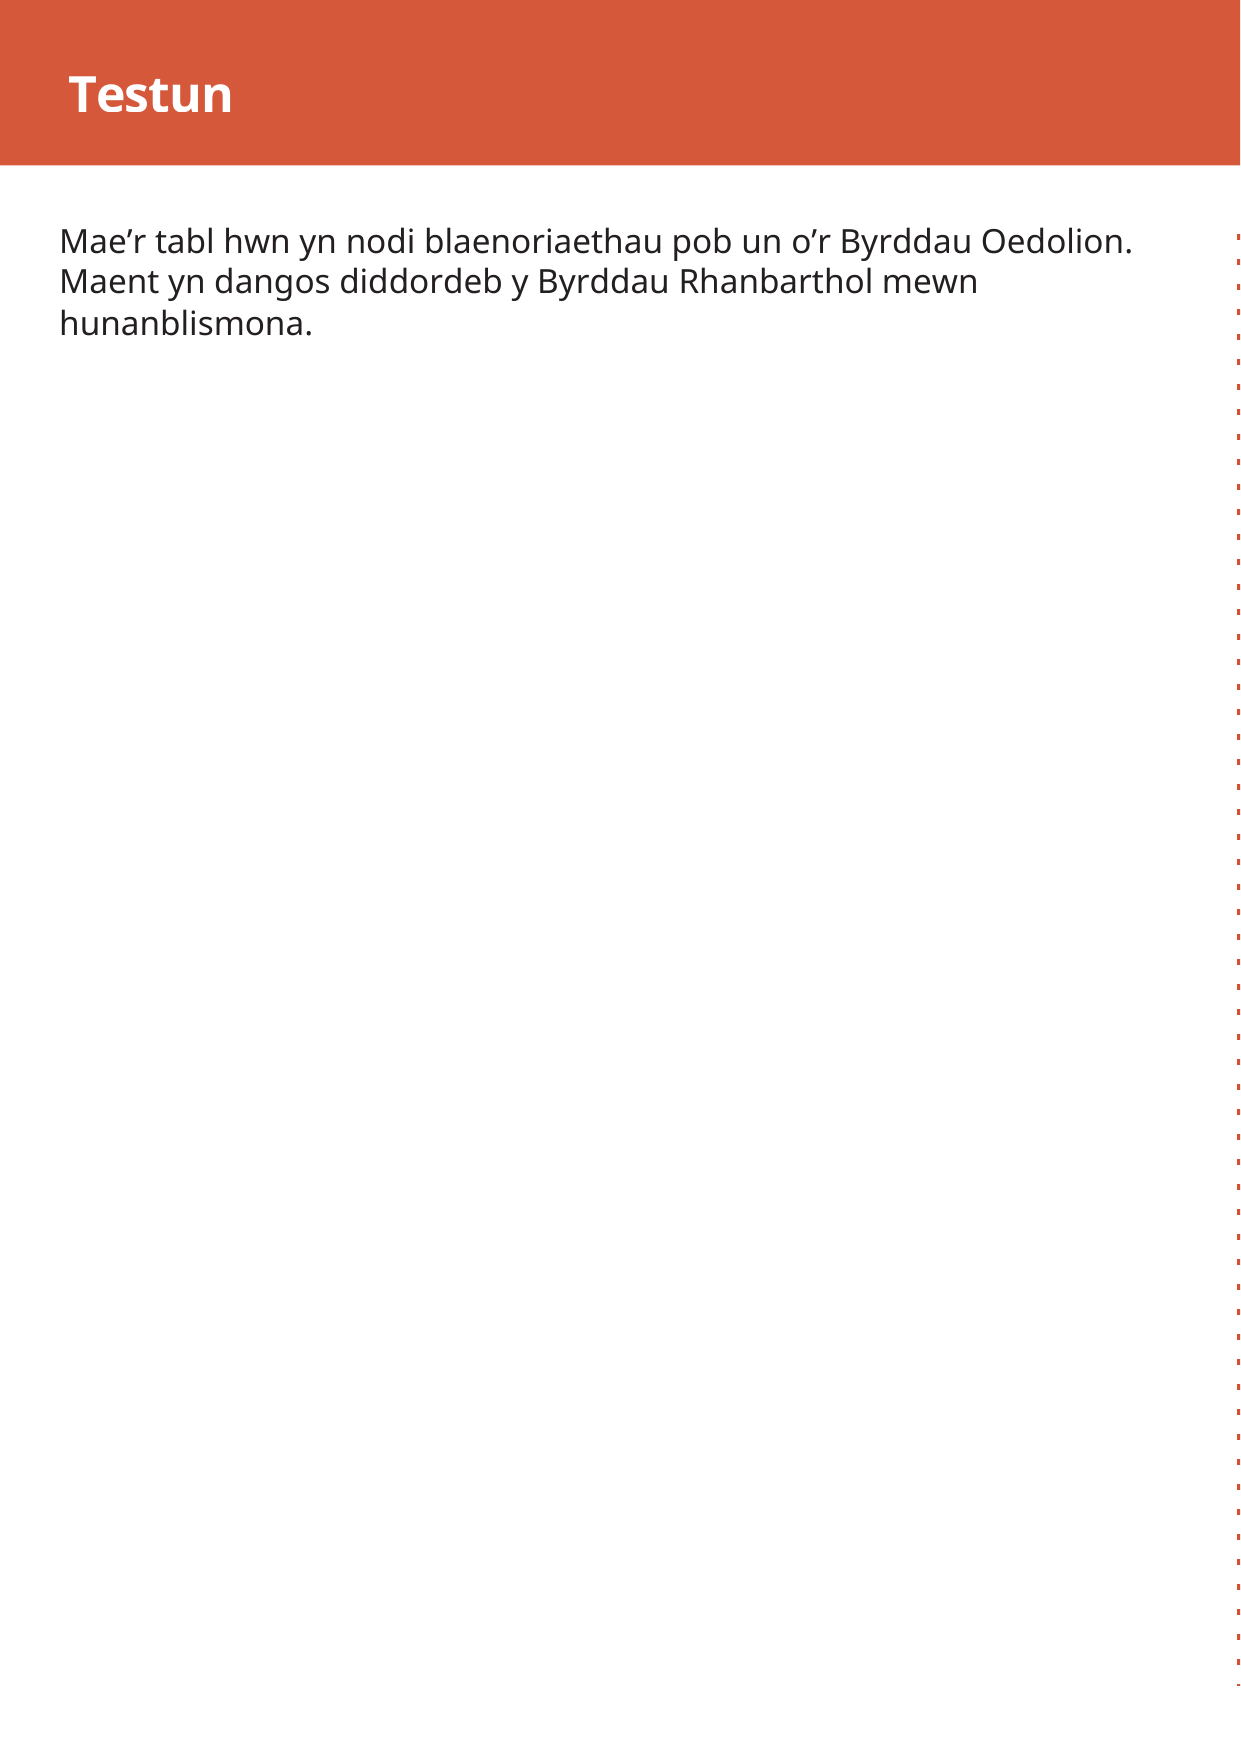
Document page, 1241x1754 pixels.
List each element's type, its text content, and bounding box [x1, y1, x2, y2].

text Mae’r tabl hwn yn nodi blaenoriaethau pob un o’r Byrddau Oedolion. Maent yn dangos diddordeb y Byrddau Rhanbarthol mewn hunanblismona. [59, 221, 1182, 345]
